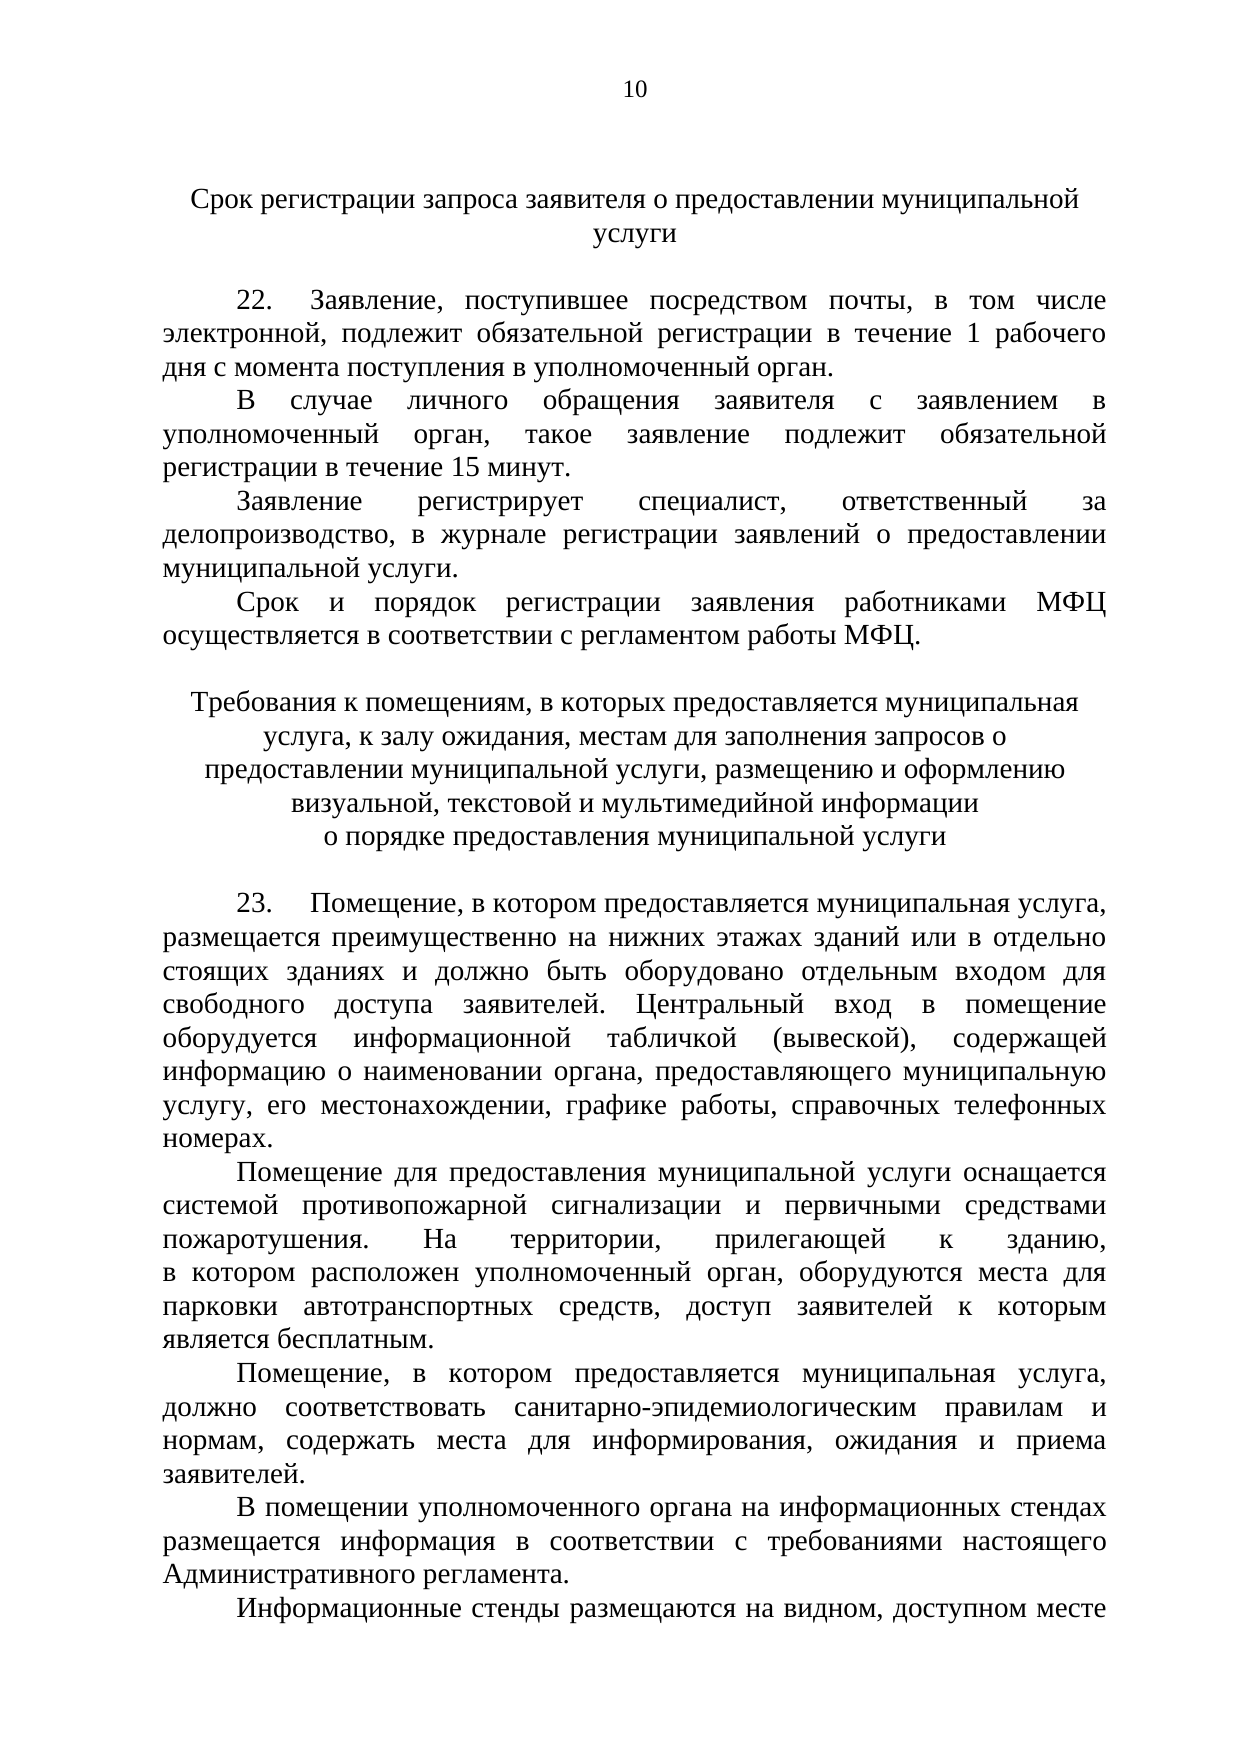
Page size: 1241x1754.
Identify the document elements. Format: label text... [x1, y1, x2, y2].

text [162, 1590, 1107, 1623]
text Требования к помещениям, в которых предоставляется муниципальная услуга, к залу ожидания, местам для заполнения запросов о предоставлении муниципальной услуги, размещению и оформлению визуальной, текстовой и мультимедийной информации о порядке предоставления муниципальной услуги [162, 684, 1107, 852]
text Срок и порядок регистрации заявления работниками МФЦ осуществляется в соответствии с регламентом работы МФЦ. [162, 584, 1107, 651]
text Заявление регистрирует специалист, ответственный за делопроизводство, в журнале регистрации заявлений о предоставлении муниципальной услуги. [162, 483, 1107, 584]
text Срок регистрации запроса заявителя о предоставлении муниципальной услуги [162, 181, 1107, 248]
text Помещение, в котором предоставляется муниципальная услуга, должно соответствовать санитарно-эпидемиологическим правилам и нормам, содержать места для информирования, ожидания и приема заявителей. [162, 1355, 1107, 1489]
list Заявление, поступившее посредством почты, в том числе электронной, подлежит обязательной регистрации в течение 1 рабочего дня с момента поступления в уполномоченный орган. [162, 282, 1107, 382]
text Помещение для предоставления муниципальной услуги оснащается системой противопожарной сигнализации и первичными средствами пожаротушения. На территории, прилегающей к зданию, в котором расположен уполномоченный орган, оборудуются места для парковки автотранспортных средств, доступ заявителей к которым является бесплатным. [162, 1154, 1107, 1355]
text В помещении уполномоченного органа на информационных стендах размещается информация в соответствии с требованиями настоящего Административного регламента. [162, 1489, 1107, 1590]
list Помещение, в котором предоставляется муниципальная услуга, размещается преимущественно на нижних этажах зданий или в отдельно стоящих зданиях и должно быть оборудовано отдельным входом для свободного доступа заявителей. Центральный вход в помещение оборудуется информационной табличкой (вывеской), содержащей информацию о наименовании органа, предоставляющего муниципальную услугу, его местонахождении, графике работы, справочных телефонных номерах. [162, 886, 1107, 1154]
text В случае личного обращения заявителя с заявлением в уполномоченный орган, такое заявление подлежит обязательной регистрации в течение 15 минут. [162, 382, 1107, 483]
